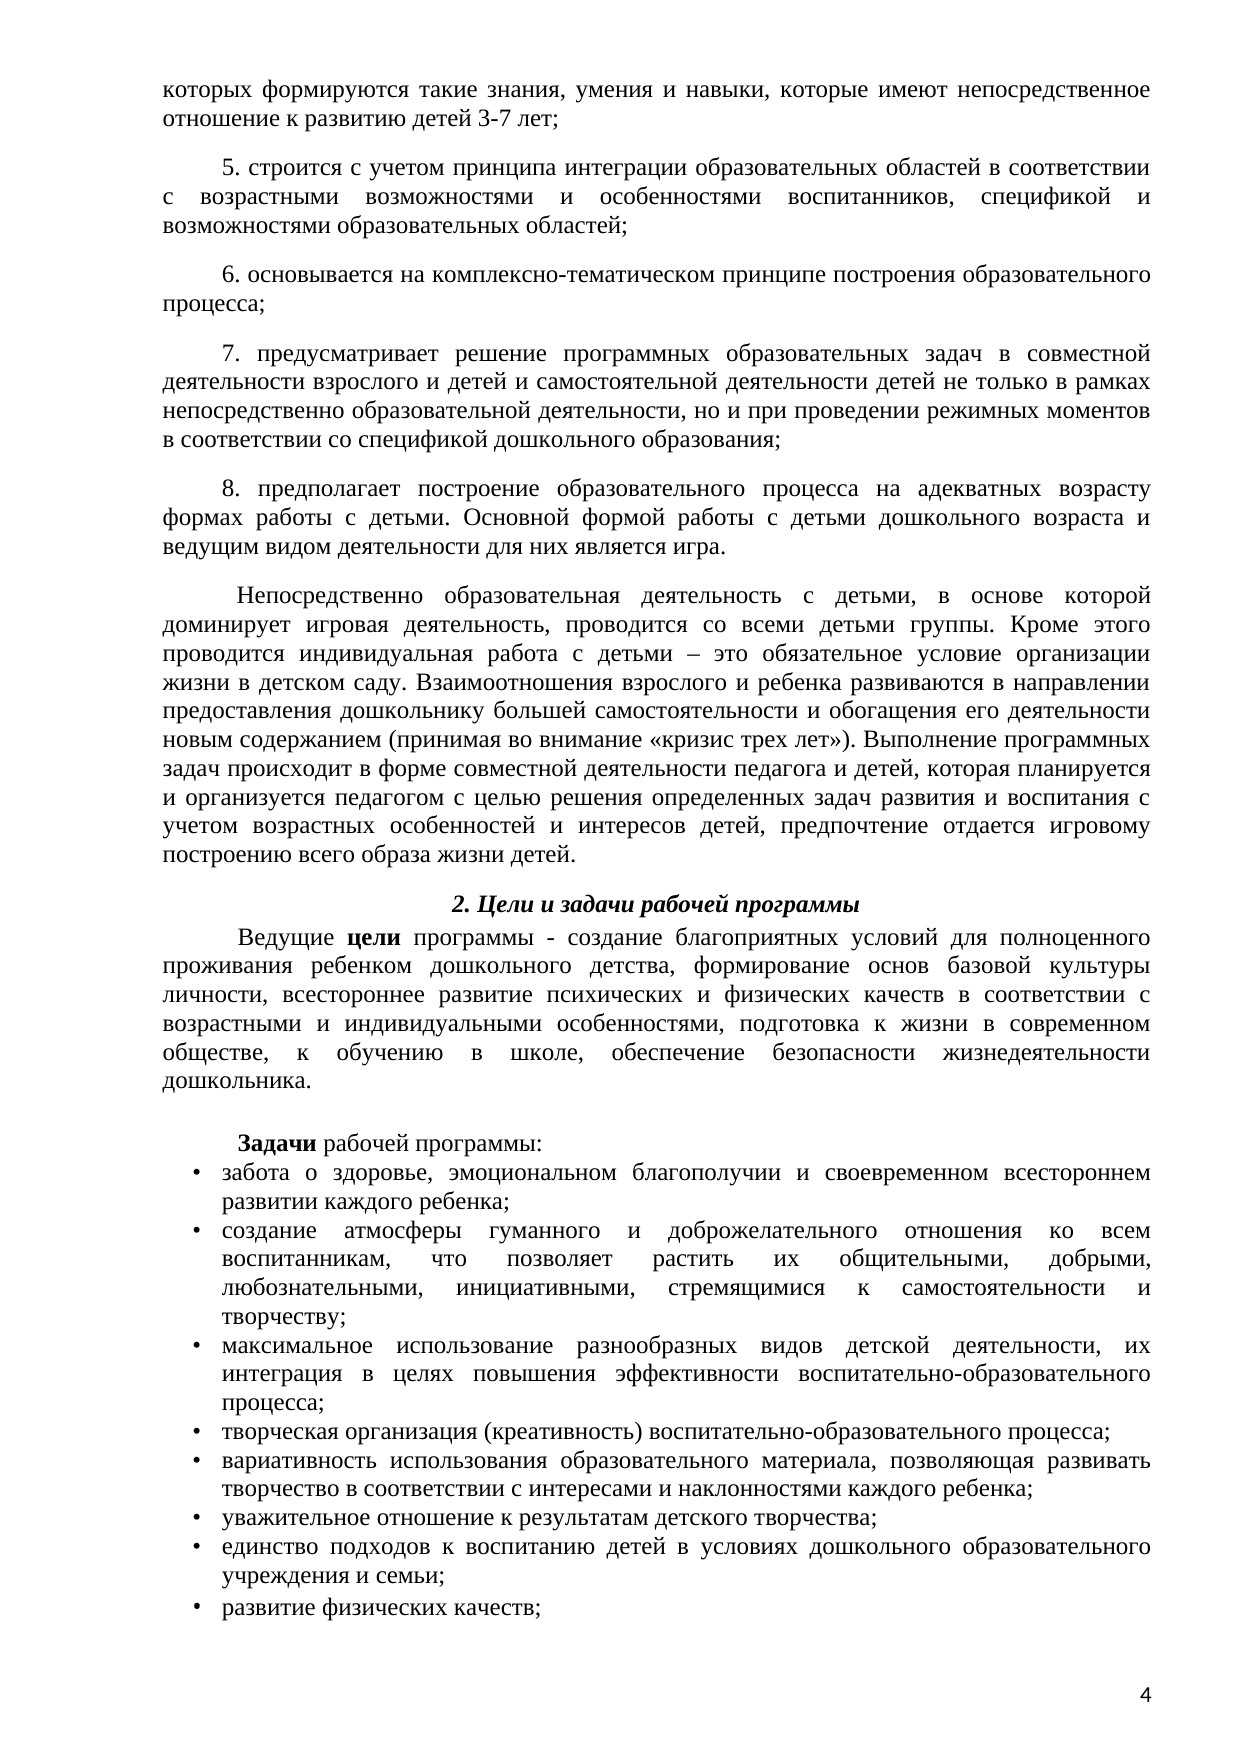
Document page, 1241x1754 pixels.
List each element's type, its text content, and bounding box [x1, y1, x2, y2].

text Непосредственно образовательная деятельность с детьми, в основе которой доминирует игровая деятельность, проводится со всеми детьми группы. Кроме этого проводится индивидуальная работа с детьми – это обязательное условие организации жизни в детском саду. Взаимоотношения взрослого и ребенка развиваются в направлении предоставления дошкольнику большей самостоятельности и обогащения его деятельности новым содержанием (принимая во внимание «кризис трех лет»). Выполнение программных задач происходит в форме совместной деятельности педагога и детей, которая планируется и организуется педагогом с целью решения определенных задач развития и воспитания с учетом возрастных особенностей и интересов детей, предпочтение отдается игровому построению всего образа жизни детей. [162, 581, 1152, 868]
list единство подходов к воспитанию детей в условиях дошкольного образовательного учреждения и семьи; [192, 1531, 1152, 1588]
list вариативность использования образовательного материала, позволяющая развивать творчество в соответствии с интересами и наклонностями каждого ребенка; [192, 1445, 1152, 1502]
text 6. основывается на комплексно-тематическом принципе построения образовательного процесса; [162, 259, 1152, 317]
list создание атмосферы гуманного и доброжелательного отношения ко всем воспитанникам, что позволяет растить их общительными, добрыми, любознательными, инициативными, стремящимися к самостоятельности и творчеству; [192, 1215, 1152, 1330]
text 7. предусматривает решение программных образовательных задач в совместной деятельности взрослого и детей и самостоятельной деятельности детей не только в рамках непосредственно образовательной деятельности, но и при проведении режимных моментов в соответствии со спецификой дошкольного образования; [162, 338, 1152, 453]
list уважительное отношение к результатам детского творчества; [192, 1502, 1152, 1531]
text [162, 74, 1152, 131]
text Задачи рабочей программы: [162, 1128, 1152, 1157]
list максимальное использование разнообразных видов детской деятельности, их интеграция в целях повышения эффективности воспитательно-образовательного процесса; [192, 1330, 1152, 1416]
text 5. строится с учетом принципа интеграции образовательных областей в соответствии с возрастными возможностями и особенностями воспитанников, спецификой и возможностями образовательных областей; [162, 152, 1152, 238]
text Ведущие цели программы - создание благоприятных условий для полноценного проживания ребенком дошкольного детства, формирование основ базовой культуры личности, всестороннее развитие психических и физических качеств в соответствии с возрастными и индивидуальными особенностями, подготовка к жизни в современном обществе, к обучению в школе, обеспечение безопасности жизнедеятельности дошкольника. [162, 922, 1152, 1094]
list творческая организация (креативность) воспитательно-образовательного процесса; [192, 1416, 1152, 1445]
list развитие физических качеств; [192, 1588, 1152, 1622]
text 8. предполагает построение образовательного процесса на адекватных возрасту формах работы с детьми. Основной формой работы с детьми дошкольного возраста и ведущим видом деятельности для них является игра. [162, 473, 1152, 560]
list забота о здоровье, эмоциональном благополучии и своевременном всестороннем развитии каждого ребенка; [192, 1157, 1152, 1215]
subtitle 2. Цели и задачи рабочей программы [162, 889, 1152, 918]
